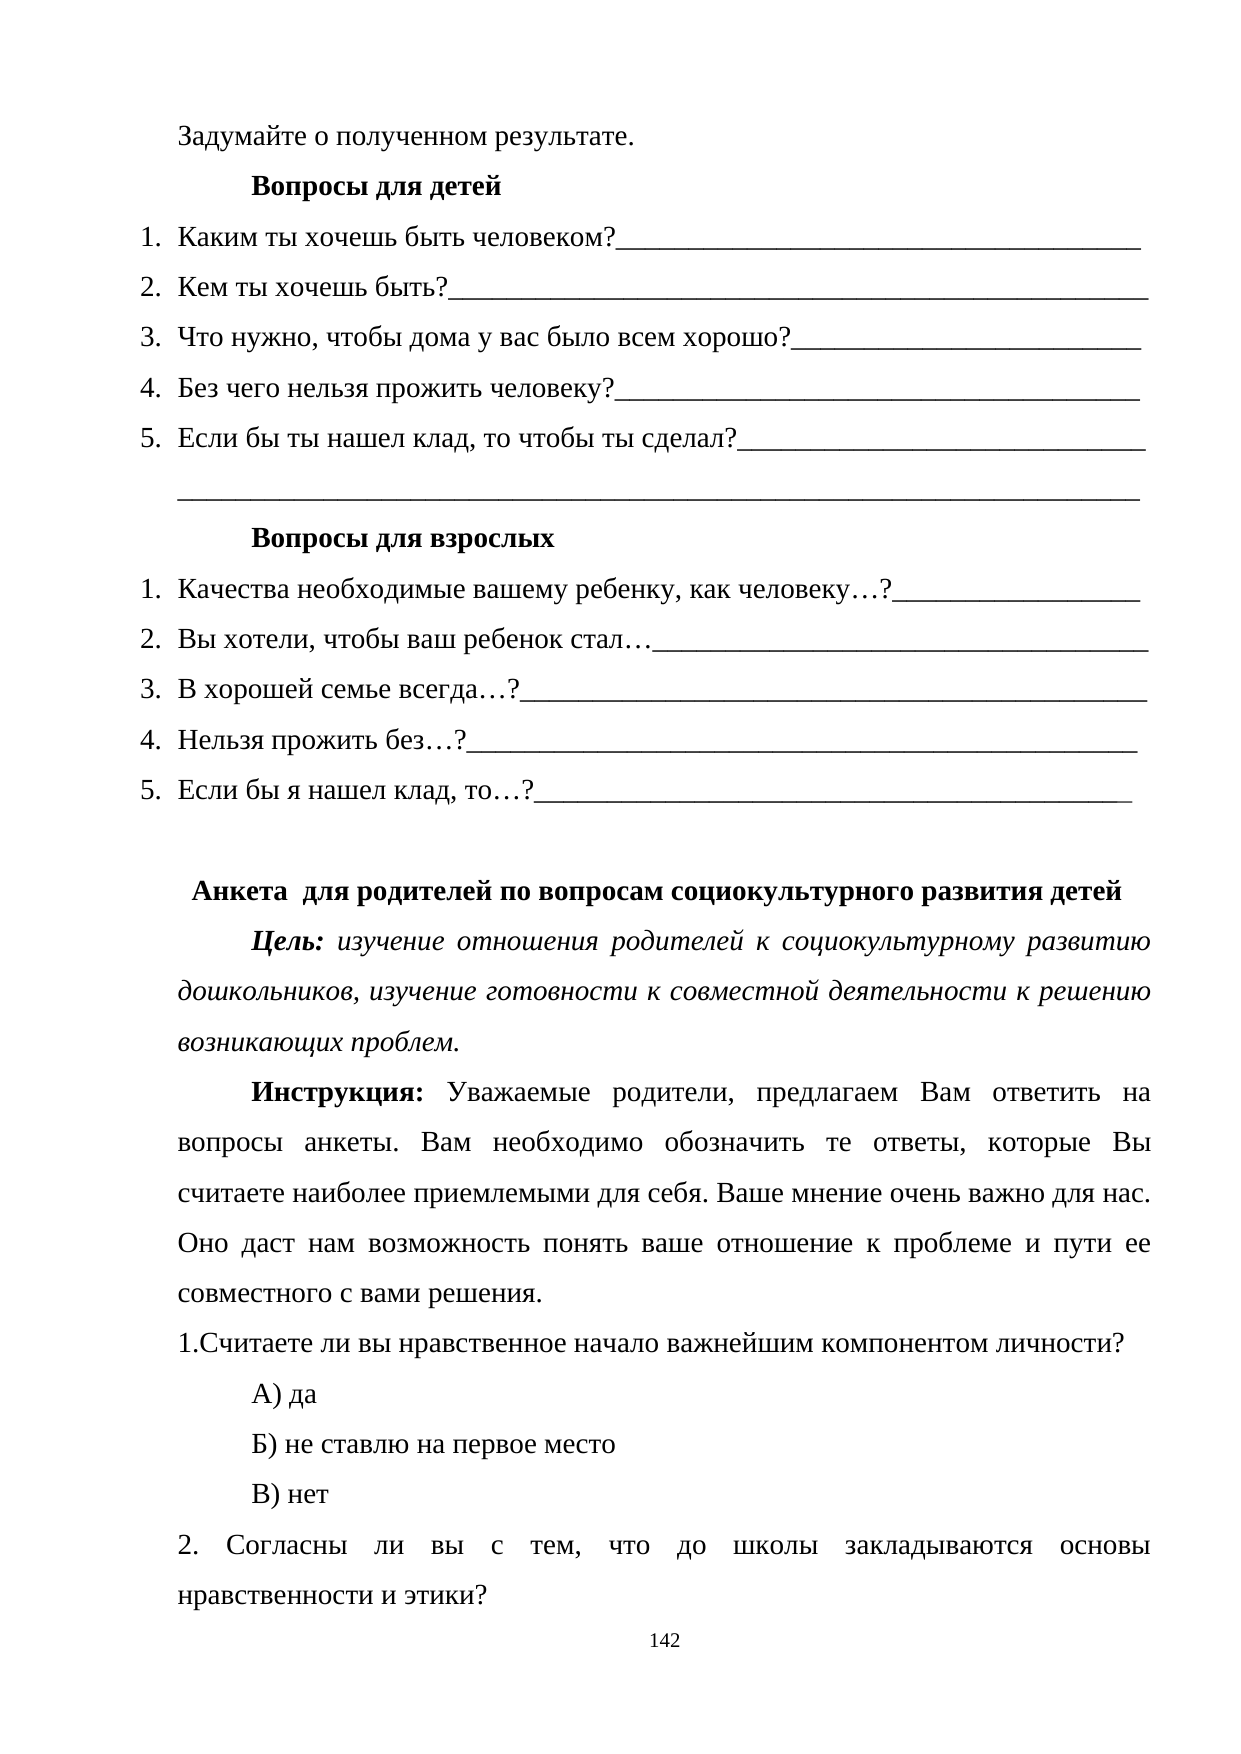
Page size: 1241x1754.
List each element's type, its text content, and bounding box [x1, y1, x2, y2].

list Кем ты хочешь быть?________________________________________________ [140, 269, 1152, 303]
text Цель: изучение отношения родителей к социокультурному развитию дошкольников, изучение готовности к совместной деятельности к решению возникающих проблем. [177, 923, 1152, 1057]
list Если бы я нашел клад, то…?_________________________________________ [140, 772, 1152, 806]
text А) да [177, 1376, 1152, 1409]
text 1.Считаете ли вы нравственное начало важнейшим компонентом личности? [177, 1326, 1152, 1359]
list В хорошей семье всегда…?___________________________________________ [140, 672, 1152, 705]
text Анкета для родителей по вопросам социокультурного развития детей [177, 873, 1137, 906]
text __________________________________________________________________ [177, 470, 1152, 504]
text Вопросы для детей [177, 168, 1152, 202]
list Без чего нельзя прожить человеку?____________________________________ [140, 370, 1152, 403]
list Нельзя прожить без…?______________________________________________ [140, 722, 1152, 755]
text В) нет [177, 1477, 1152, 1510]
list Что нужно, чтобы дома у вас было всем хорошо?________________________ [140, 319, 1152, 353]
text Б) не ставлю на первое место [177, 1426, 1152, 1460]
list Если бы ты нашел клад, то чтобы ты сделал?____________________________ [140, 420, 1152, 453]
text 2. Согласны ли вы с тем, что до школы закладываются основы нравственности и этики? [177, 1527, 1152, 1611]
text Вопросы для взрослых [177, 521, 1152, 554]
list Каким ты хочешь быть человеком?____________________________________ [140, 219, 1152, 252]
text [177, 118, 1152, 152]
list Вы хотели, чтобы ваш ребенок стал…__________________________________ [140, 621, 1152, 655]
list Качества необходимые вашему ребенку, как человеку…?_________________ [140, 571, 1152, 604]
text Инструкция: Уважаемые родители, предлагаем Вам ответить на вопросы анкеты. Вам необходимо обозначить те ответы, которые Вы считаете наиболее приемлемыми для себя. Ваше мнение очень важно для нас. Оно даст нам возможность понять ваше отношение к проблеме и пути ее совместного с вами решения. [177, 1074, 1152, 1309]
